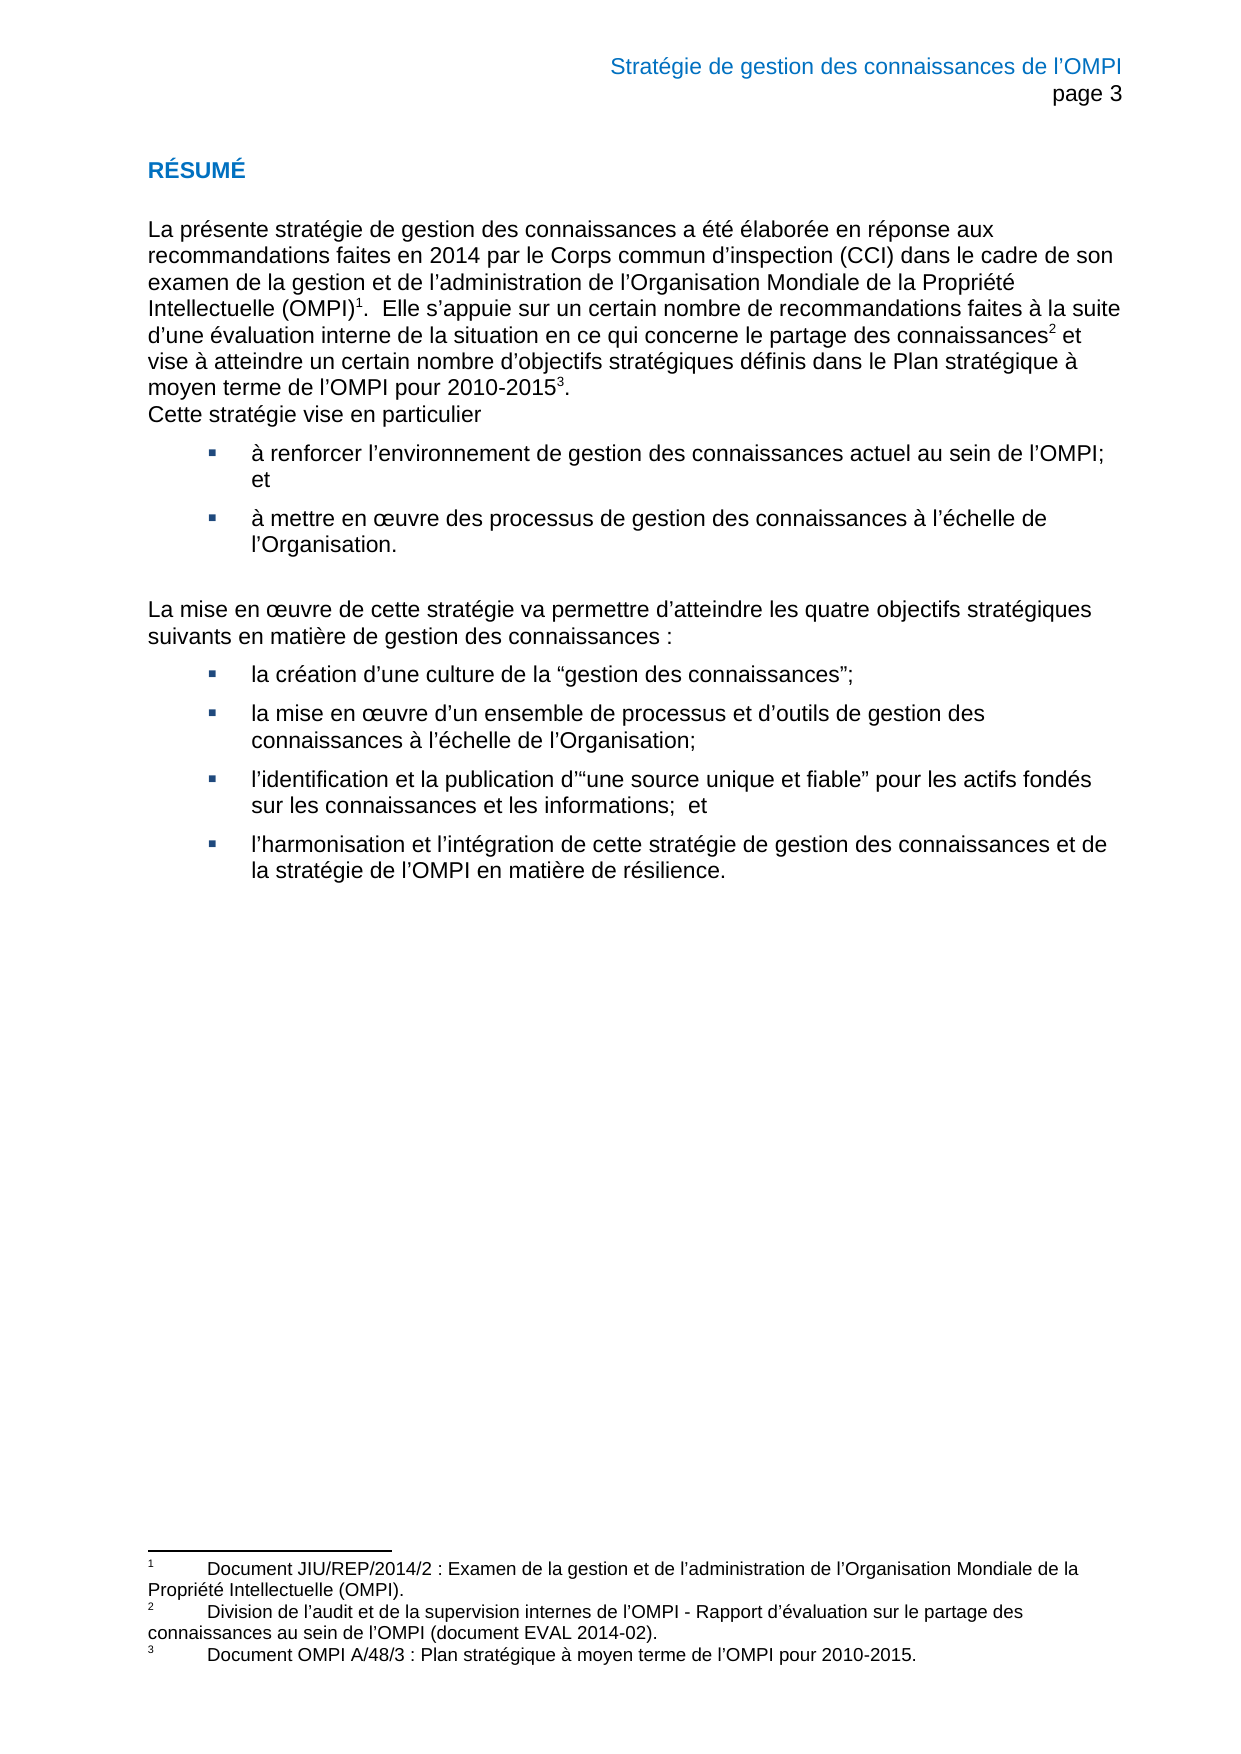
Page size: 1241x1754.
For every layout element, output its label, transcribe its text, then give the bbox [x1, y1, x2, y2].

text Cette stratégie vise en particulier [148, 401, 1122, 427]
list l’harmonisation et l’intégration de cette stratégie de gestion des connaissances et de la stratégie de l’OMPI en matière de résilience. [207, 831, 1122, 883]
list la mise en œuvre d’un ensemble de processus et d’outils de gestion des connaissances à l’échelle de l’Organisation; [207, 700, 1122, 753]
list la création d’une culture de la “gestion des connaissances”; [207, 661, 1122, 688]
list à mettre en œuvre des processus de gestion des connaissances à l’échelle de l’Organisation. [207, 505, 1122, 557]
list à renforcer l’environnement de gestion des connaissances actuel au sein de l’OMPI; et [207, 439, 1122, 492]
text La mise en œuvre de cette stratégie va permettre d’atteindre les quatre objectifs stratégiques suivants en matière de gestion des connaissances : [148, 596, 1122, 649]
list l’identification et la publication d’“une source unique et fiable” pour les actifs fondés sur les connaissances et les informations; et [207, 766, 1122, 818]
text La présente stratégie de gestion des connaissances a été élaborée en réponse aux recommandations faites en 2014 par le Corps commun d’inspection (CCI) dans le cadre de son examen de la gestion et de l’administration de l’Organisation Mondiale de la Propriété Intellectuelle (OMPI). Elle s’appuie sur un certain nombre de recommandations faites à la suite d’une évaluation interne de la situation en ce qui concerne le partage des connaissances et vise à atteindre un certain nombre d’objectifs stratégiques définis dans le Plan stratégique à moyen terme de l’OMPI pour 2010-2015. [148, 216, 1122, 401]
subtitle Résumé [148, 157, 1122, 183]
